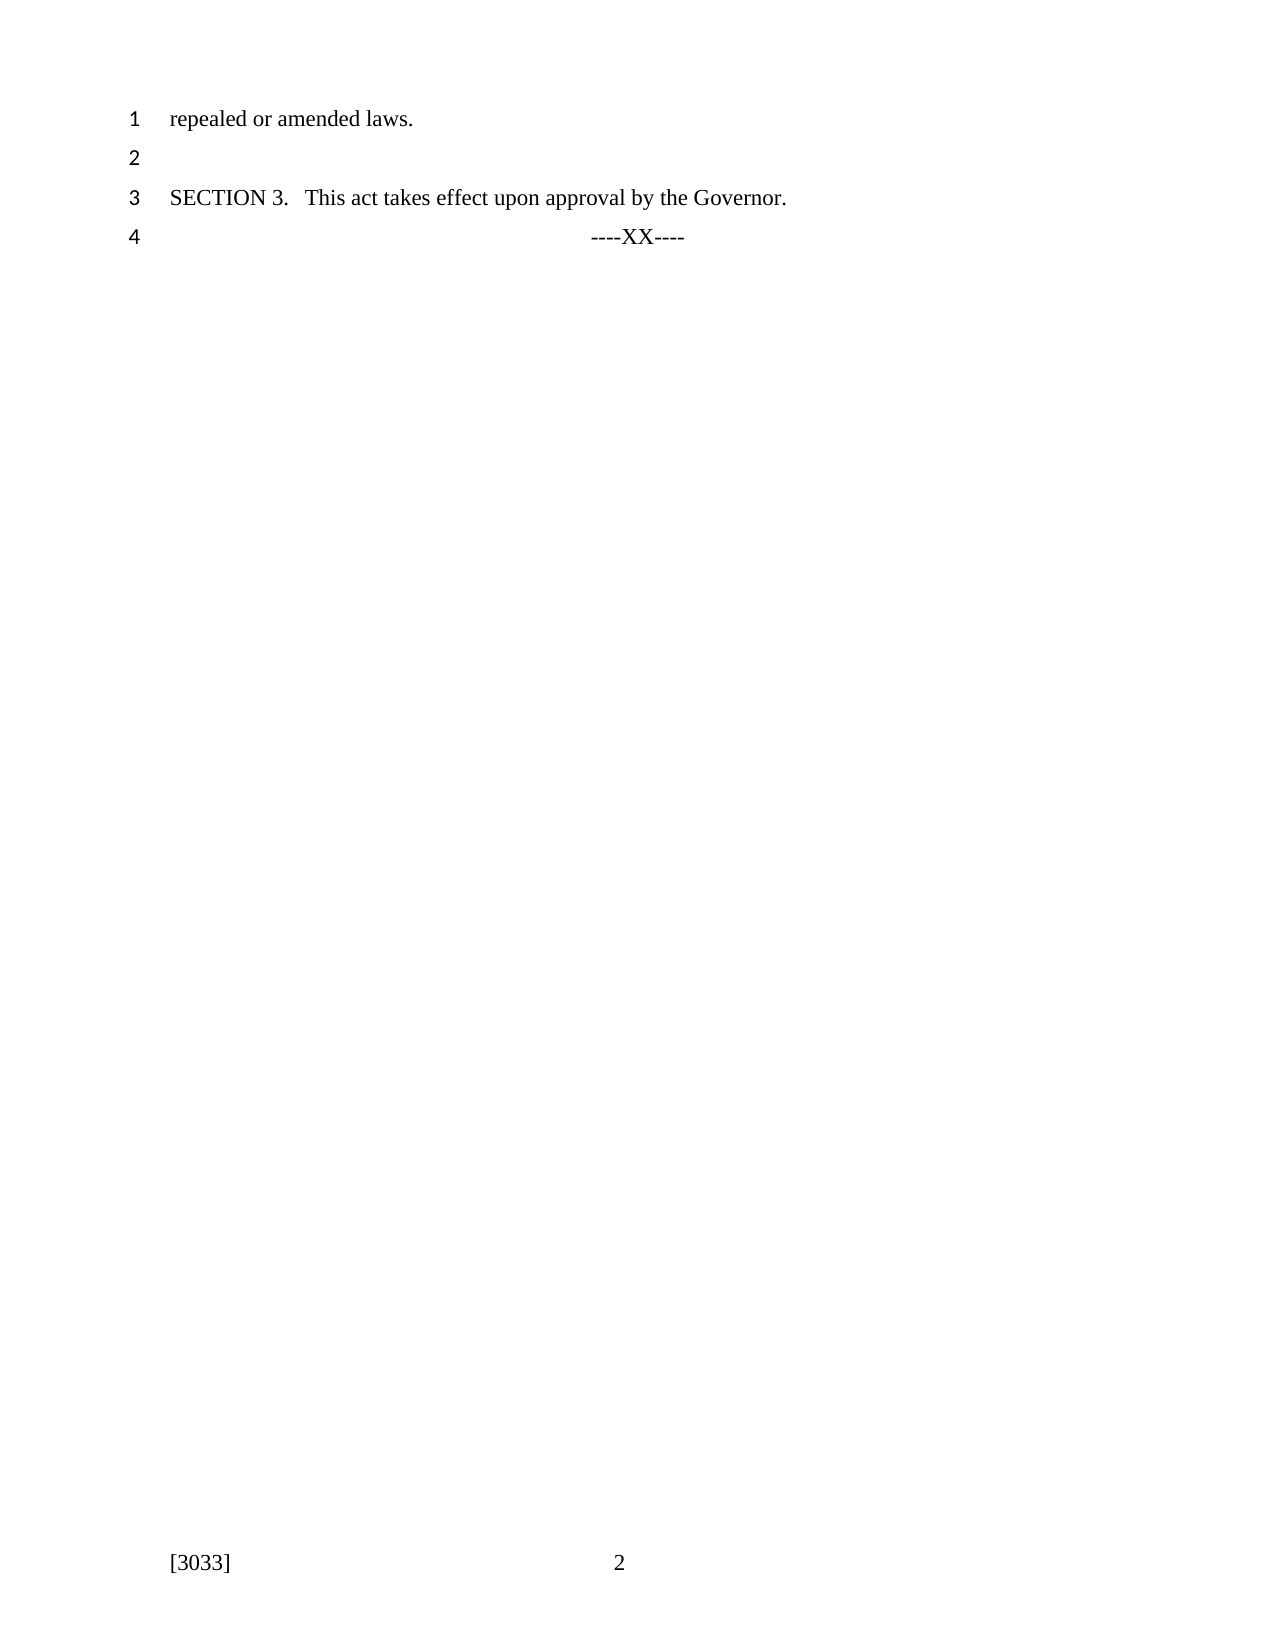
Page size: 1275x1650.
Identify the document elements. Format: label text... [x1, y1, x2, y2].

text SECTION 3. This act takes effect upon approval by the Governor. [169, 184, 1106, 210]
text ----XX---- [169, 223, 1106, 250]
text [169, 105, 1106, 131]
